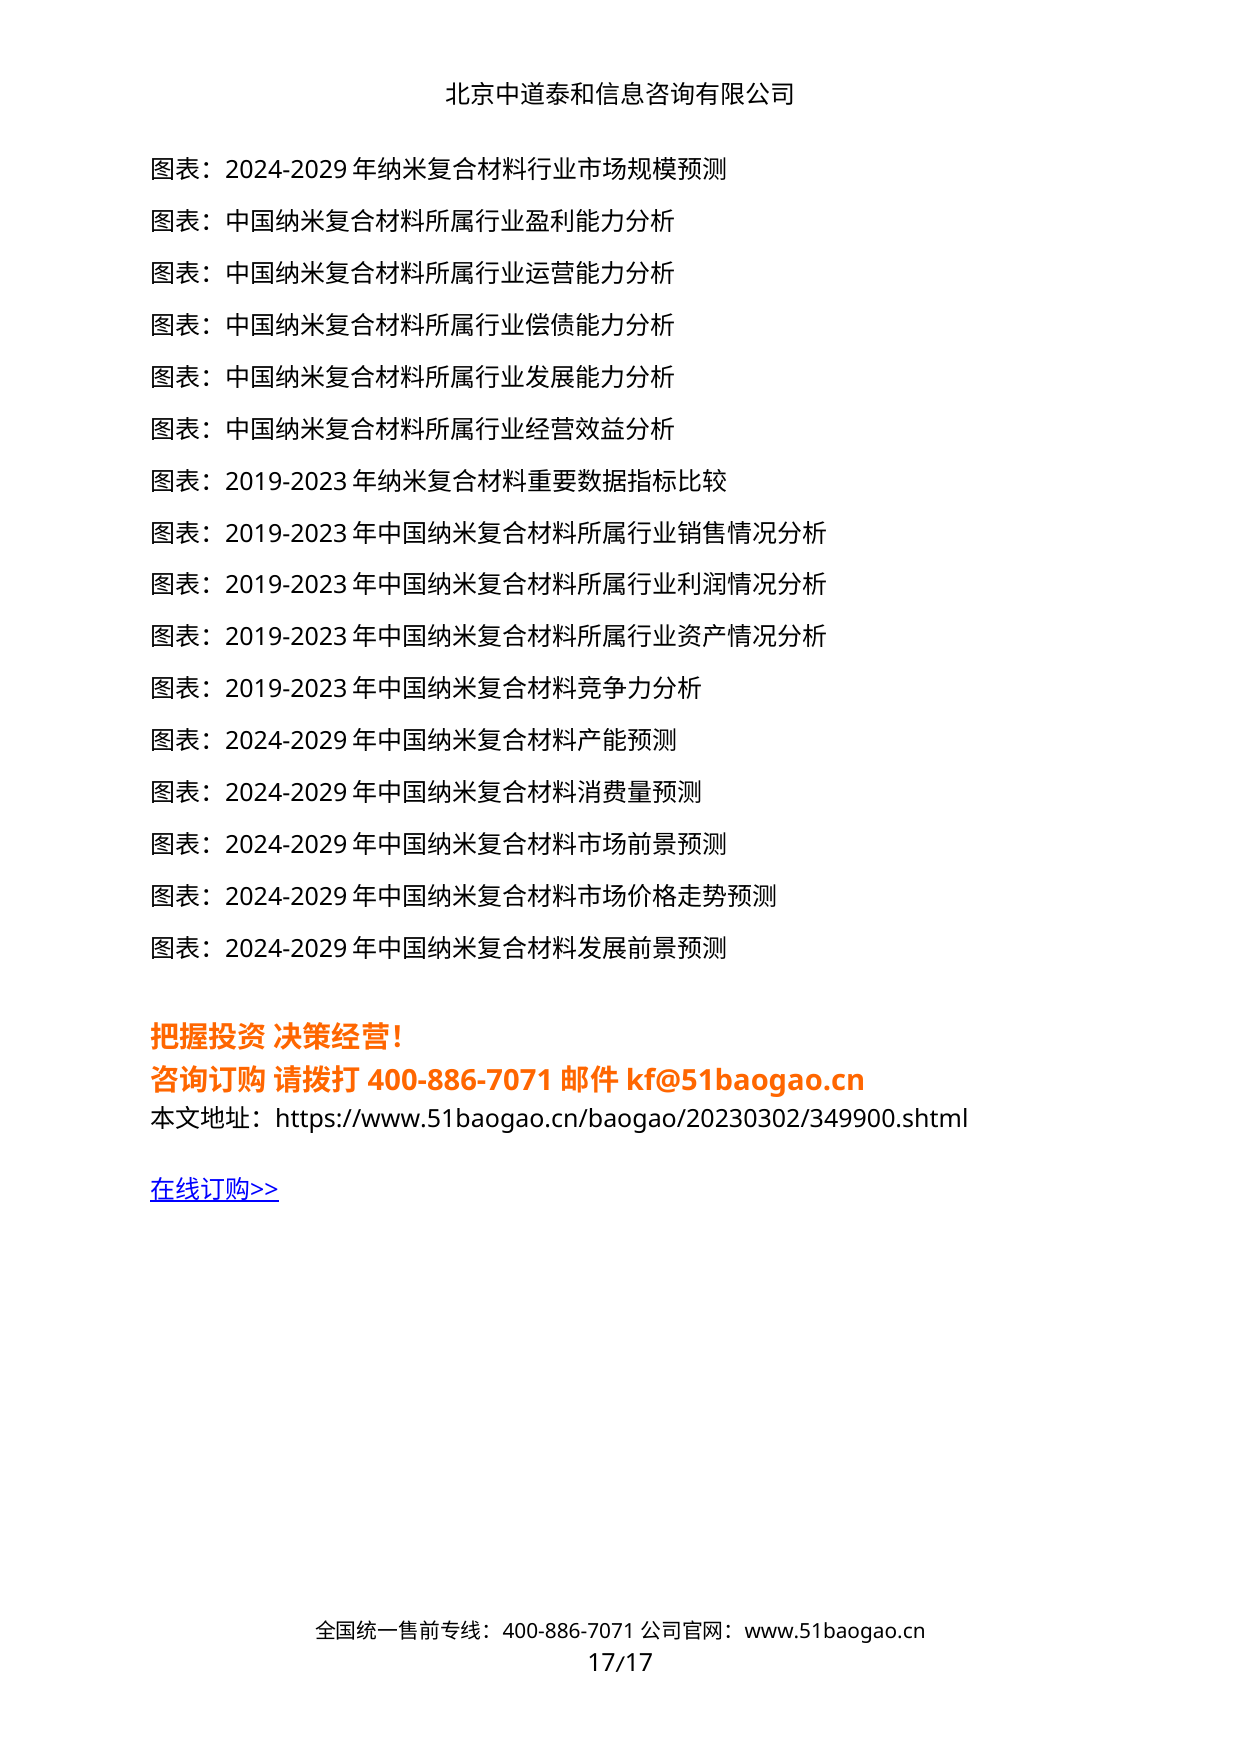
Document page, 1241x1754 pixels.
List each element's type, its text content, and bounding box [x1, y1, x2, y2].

text 图表：中国纳米复合材料所属行业运营能力分析 [150, 254, 1090, 290]
text 图表：2024-2029年中国纳米复合材料产能预测 [150, 721, 1090, 757]
text 图表：中国纳米复合材料所属行业偿债能力分析 [150, 306, 1090, 342]
text 图表：中国纳米复合材料所属行业发展能力分析 [150, 357, 1090, 394]
text 图表：2019-2023年中国纳米复合材料竞争力分析 [150, 669, 1090, 705]
text 图表：中国纳米复合材料所属行业盈利能力分析 [150, 202, 1090, 238]
text 图表：2019-2023年纳米复合材料重要数据指标比较 [150, 461, 1090, 497]
text 图表：2024-2029年中国纳米复合材料市场价格走势预测 [150, 876, 1090, 912]
text 图表：2024-2029年纳米复合材料行业市场规模预测 [150, 150, 1090, 186]
text 图表：2024-2029年中国纳米复合材料市场前景预测 [150, 824, 1090, 861]
text 图表：2024-2029年中国纳米复合材料消费量预测 [150, 772, 1090, 809]
text 把握投资 决策经营！咨询订购 请拨打 400-886-7071 邮件 kf@51baogao.cn本文地址：https://www.51baogao.cn/baogao/20230302/349900.shtml [150, 980, 1090, 1135]
text 图表：2024-2029年中国纳米复合材料发展前景预测 [150, 928, 1090, 964]
text 图表：2019-2023年中国纳米复合材料所属行业利润情况分析 [150, 565, 1090, 601]
text 在线订购>> [150, 1135, 1090, 1205]
text 图表：中国纳米复合材料所属行业经营效益分析 [150, 409, 1090, 446]
text 图表：2019-2023年中国纳米复合材料所属行业资产情况分析 [150, 617, 1090, 653]
text 图表：2019-2023年中国纳米复合材料所属行业销售情况分析 [150, 513, 1090, 549]
